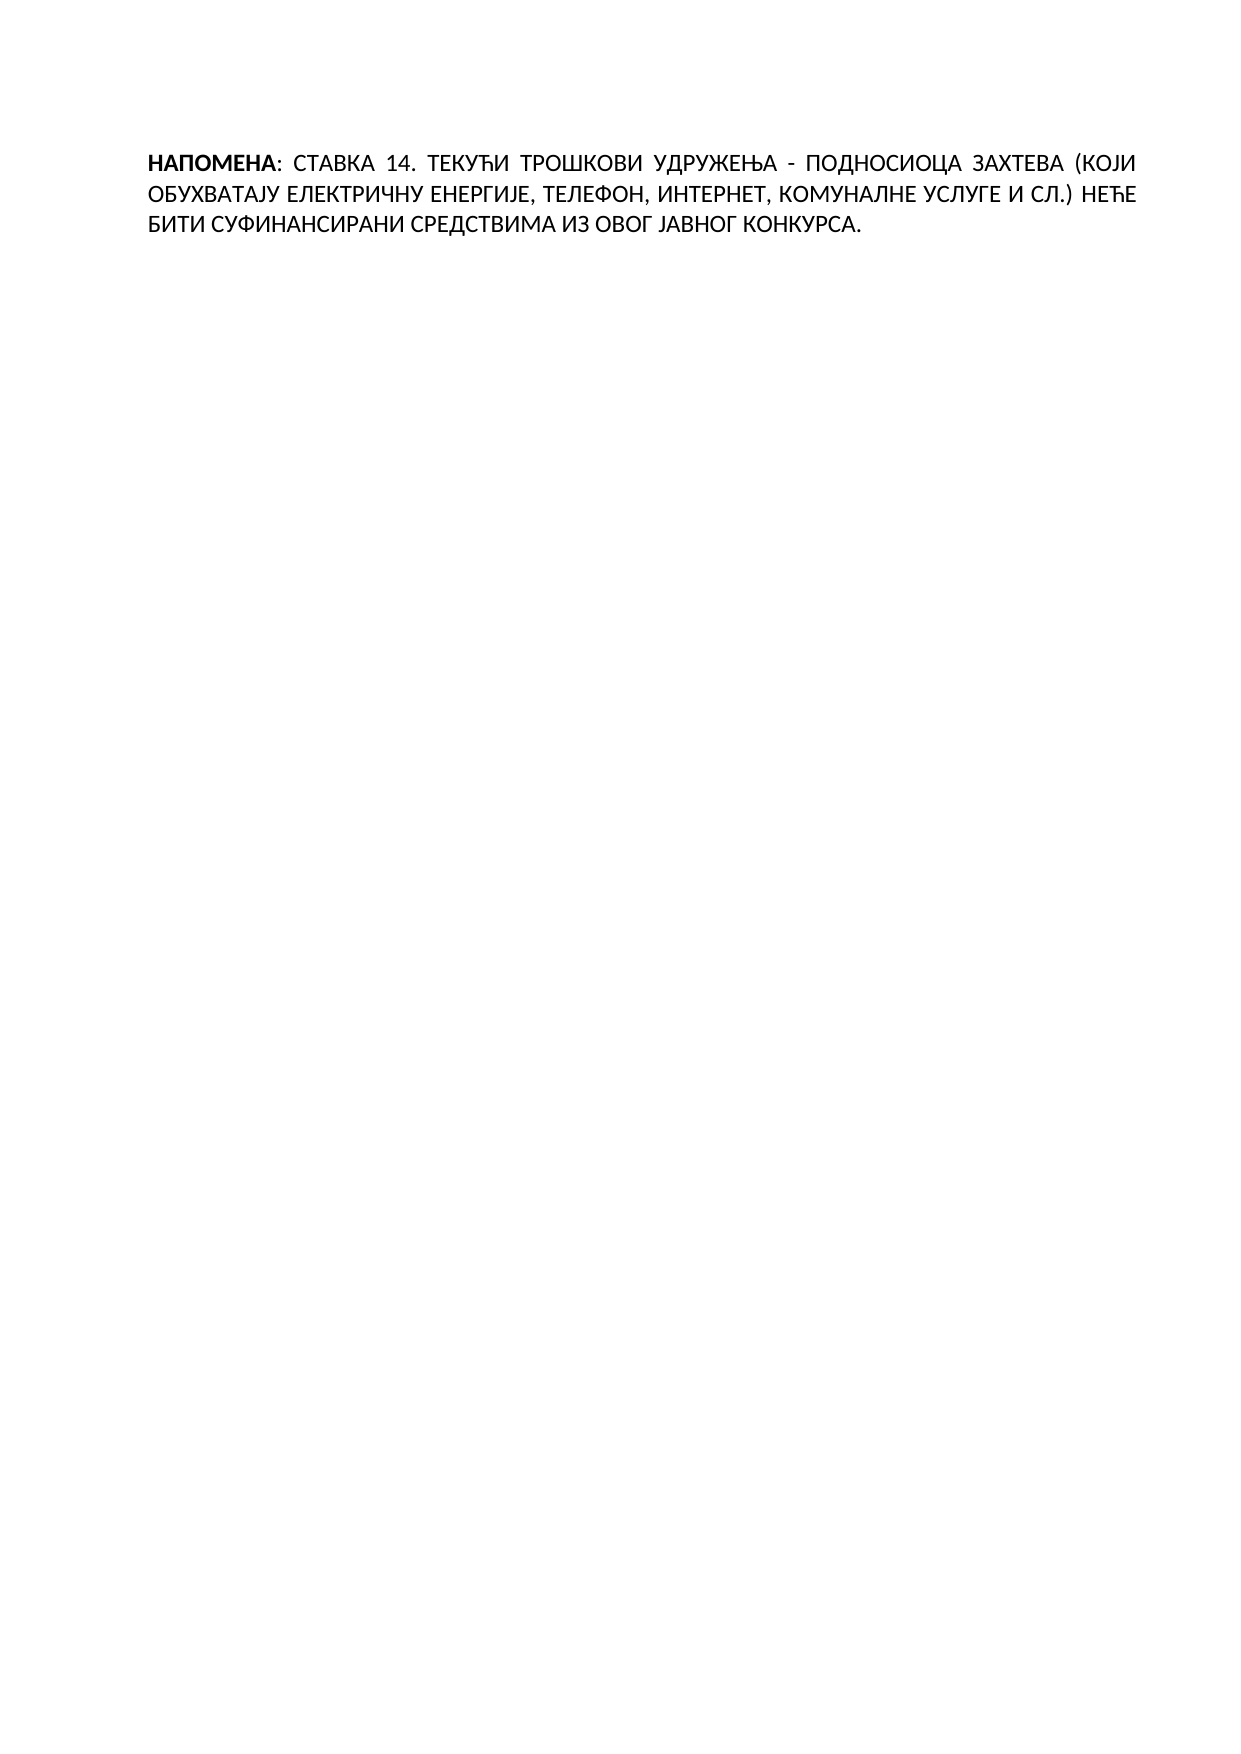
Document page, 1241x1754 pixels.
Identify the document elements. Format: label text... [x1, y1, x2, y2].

text НАПОМЕНА: СТАВКА 14. ТЕКУЋИ ТРОШКОВИ УДРУЖЕЊА - ПОДНОСИОЦА ЗАХТЕВА (КОЈИ ОБУХВАТАЈУ ЕЛЕКТРИЧНУ ЕНЕРГИЈЕ, ТЕЛЕФОН, ИНТЕРНЕТ, КОМУНАЛНЕ УСЛУГЕ И СЛ.) НЕЋЕ БИТИ СУФИНАНСИРАНИ СРЕДСТВИМА ИЗ ОВОГ ЈАВНОГ КОНКУРСА. [148, 148, 1137, 239]
